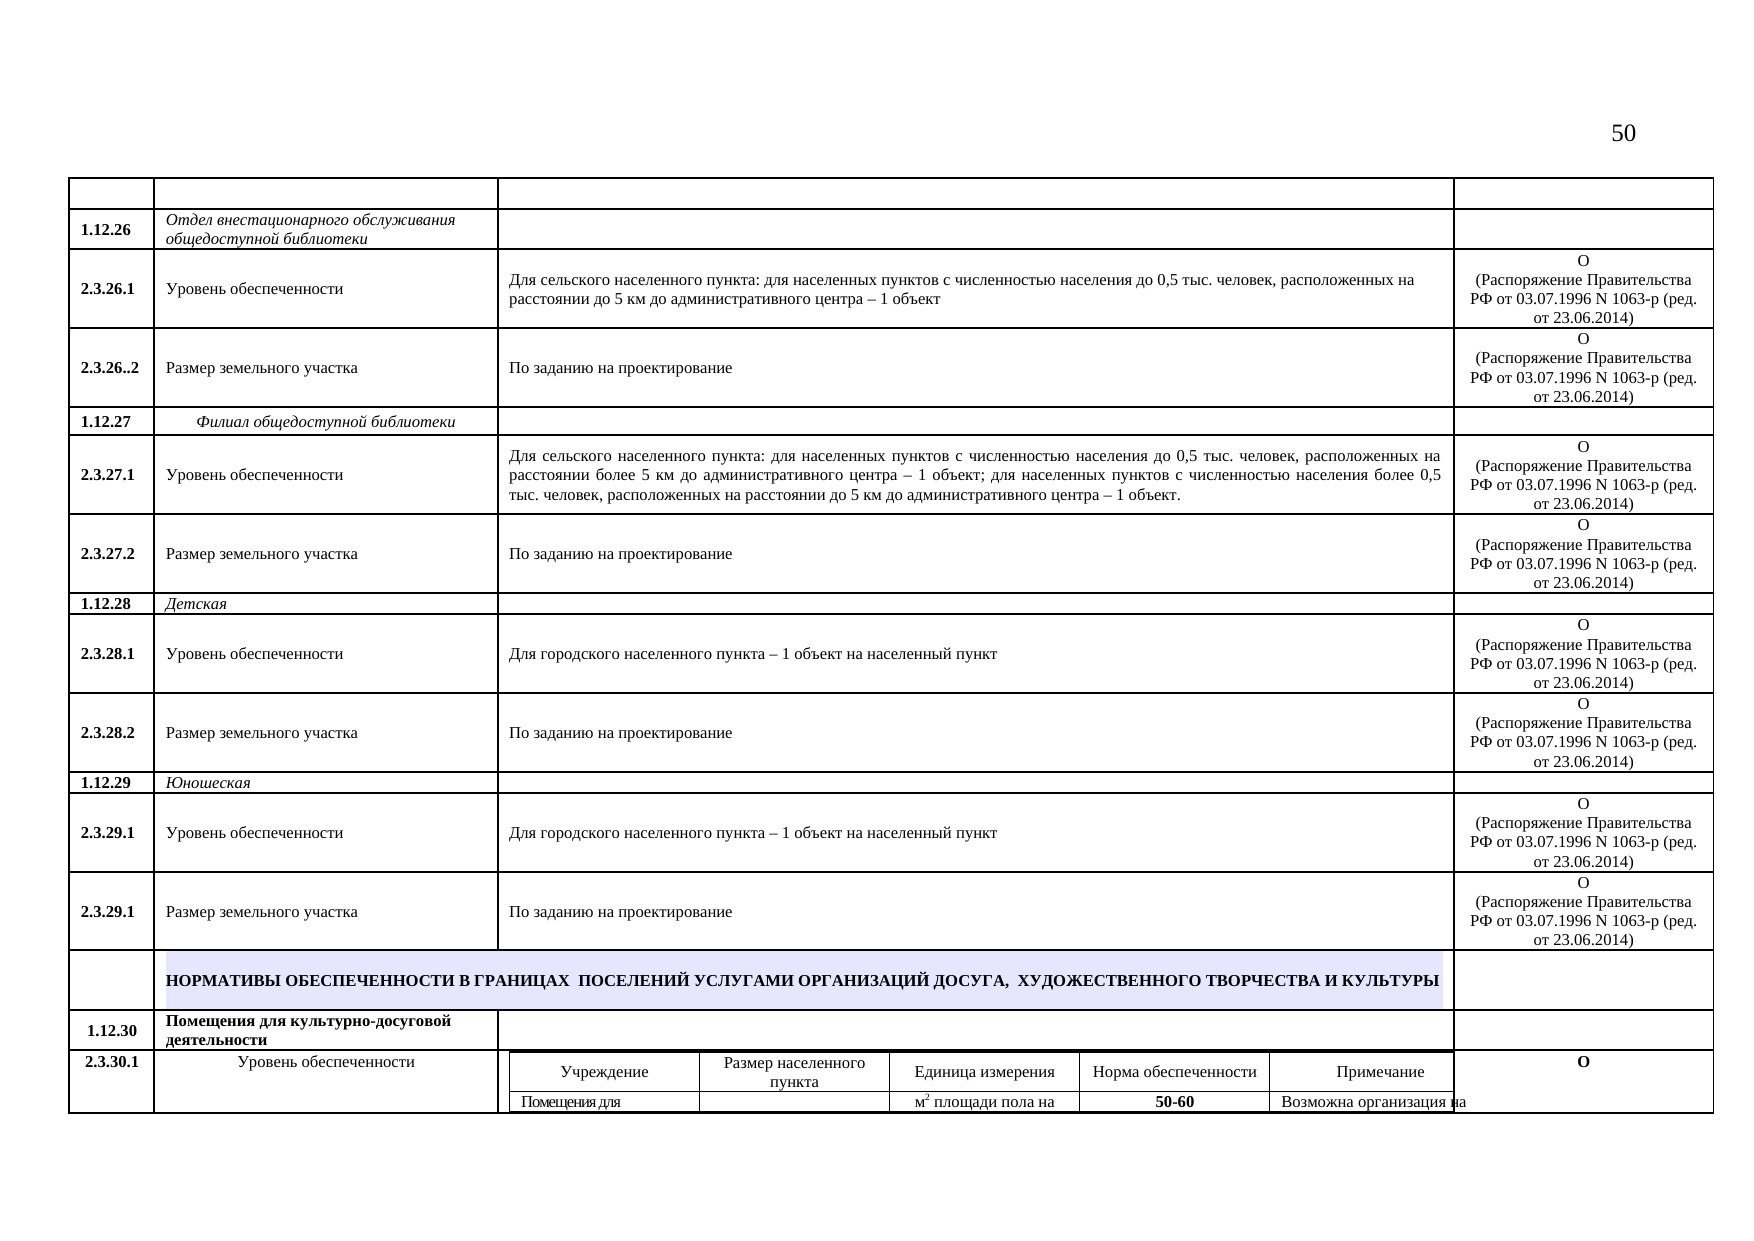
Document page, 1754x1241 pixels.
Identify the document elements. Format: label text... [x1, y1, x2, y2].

table_cell [890, 1092, 1079, 1111]
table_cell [155, 1051, 497, 1112]
table_cell [1455, 1011, 1713, 1049]
table_cell О (Распоряжение Правительства РФ от 03.07.1996 N 1063-р (ред. от 23.06.2014) [1455, 794, 1713, 871]
table_cell [890, 1053, 1079, 1091]
table_cell [510, 1053, 699, 1091]
table_cell 2.3.26..2 [70, 329, 153, 406]
table_cell Детская [155, 594, 497, 613]
table_cell 1.12.26 [70, 210, 153, 248]
table_cell О (Распоряжение Правительства РФ от 03.07.1996 N 1063-р (ред. от 23.06.2014) [1455, 615, 1713, 692]
table_cell [499, 408, 1453, 434]
table_cell [70, 951, 153, 1009]
table_cell По заданию на проектирование [499, 329, 1453, 406]
table_cell 1.12.27 [70, 408, 153, 434]
table_cell Отдел внестационарного обслуживания общедоступной библиотеки [155, 210, 497, 248]
table_cell Уровень обеспеченности [155, 250, 497, 327]
table_cell Юношеская [155, 773, 497, 792]
table_cell [1270, 1092, 1453, 1111]
table_cell [499, 1011, 1453, 1049]
table_cell [1080, 1053, 1269, 1091]
table_cell [700, 1092, 889, 1111]
table_cell [499, 594, 1453, 613]
table_cell [499, 210, 1453, 248]
table_cell Размер земельного участка [155, 873, 497, 949]
table_cell О [1455, 1051, 1713, 1112]
table_cell [1455, 408, 1713, 434]
table_cell Уровень обеспеченности [155, 436, 497, 513]
table_cell О (Распоряжение Правительства РФ от 03.07.1996 N 1063-р (ред. от 23.06.2014) [1455, 329, 1713, 406]
table_cell Уровень обеспеченности [155, 794, 497, 871]
table_cell [499, 773, 1453, 792]
table_cell Для сельского населенного пункта: для населенных пунктов с численностью населения до 0,5 тыс. человек, расположенных на расстоянии до 5 км до административного центра – 1 объект [499, 250, 1453, 327]
table_cell 1.12.29 [70, 773, 153, 792]
table_cell 2.3.26.1 [70, 250, 153, 327]
table_cell 2.3.29.1 [70, 873, 153, 949]
table_cell Размер земельного участка [155, 694, 497, 771]
table_cell 1.12.30 [70, 1011, 153, 1049]
table_cell [1455, 773, 1713, 792]
table_cell По заданию на проектирование [499, 873, 1453, 949]
table_cell [499, 1051, 509, 1112]
table_header [70, 179, 153, 208]
table_cell 2.3.28.2 [70, 694, 153, 771]
table_header [155, 179, 497, 208]
table_cell [1270, 1053, 1453, 1091]
table_cell [1455, 594, 1713, 613]
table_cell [1455, 250, 1713, 327]
table_cell 2.3.28.1 [70, 615, 153, 692]
table_cell 1.12.28 [70, 594, 153, 613]
table_cell Уровень обеспеченности [155, 615, 497, 692]
table_cell 2.3.30.1 [70, 1051, 153, 1112]
table_cell 2.3.27.1 [70, 436, 153, 513]
table_cell О (Распоряжение Правительства РФ от 03.07.1996 N 1063-р (ред. от 23.06.2014) [1455, 436, 1713, 513]
table_cell Размер земельного участка [155, 329, 497, 406]
table_header [1455, 179, 1713, 208]
table_cell Филиал общедоступной библиотеки [155, 408, 497, 434]
table_cell По заданию на проектирование [499, 694, 1453, 771]
table_cell Для городского населенного пункта – 1 объект на населенный пункт [499, 794, 1453, 871]
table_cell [1455, 873, 1713, 949]
table_cell Для городского населенного пункта – 1 объект на населенный пункт [499, 615, 1453, 692]
table_cell Размер земельного участка [155, 515, 497, 592]
table_cell [1080, 1092, 1269, 1111]
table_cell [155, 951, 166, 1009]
table_cell О (Распоряжение Правительства РФ от 03.07.1996 N 1063-р (ред. от 23.06.2014) [1455, 515, 1713, 592]
table_header [499, 179, 1453, 208]
table_cell 2.3.27.2 [70, 515, 153, 592]
table_cell Для сельского населенного пункта: для населенных пунктов с численностью населения до 0,5 тыс. человек, расположенных на расстоянии более 5 км до административного центра – 1 объект; для населенных пунктов с численностью населения более 0,5 тыс. человек, расположенных на расстоянии до 5 км до административного центра – 1 объект. [499, 436, 1453, 513]
table_cell [1455, 951, 1713, 1009]
table_cell О (Распоряжение Правительства РФ от 03.07.1996 N 1063-р (ред. от 23.06.2014) [1455, 694, 1713, 771]
table_cell 2.3.29.1 [70, 794, 153, 871]
table_cell [510, 1092, 699, 1111]
table_cell [700, 1053, 889, 1091]
table_cell По заданию на проектирование [499, 515, 1453, 592]
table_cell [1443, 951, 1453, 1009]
table_cell Помещения для культурно-досуговой деятельности [155, 1011, 497, 1049]
table_cell [1455, 210, 1713, 248]
